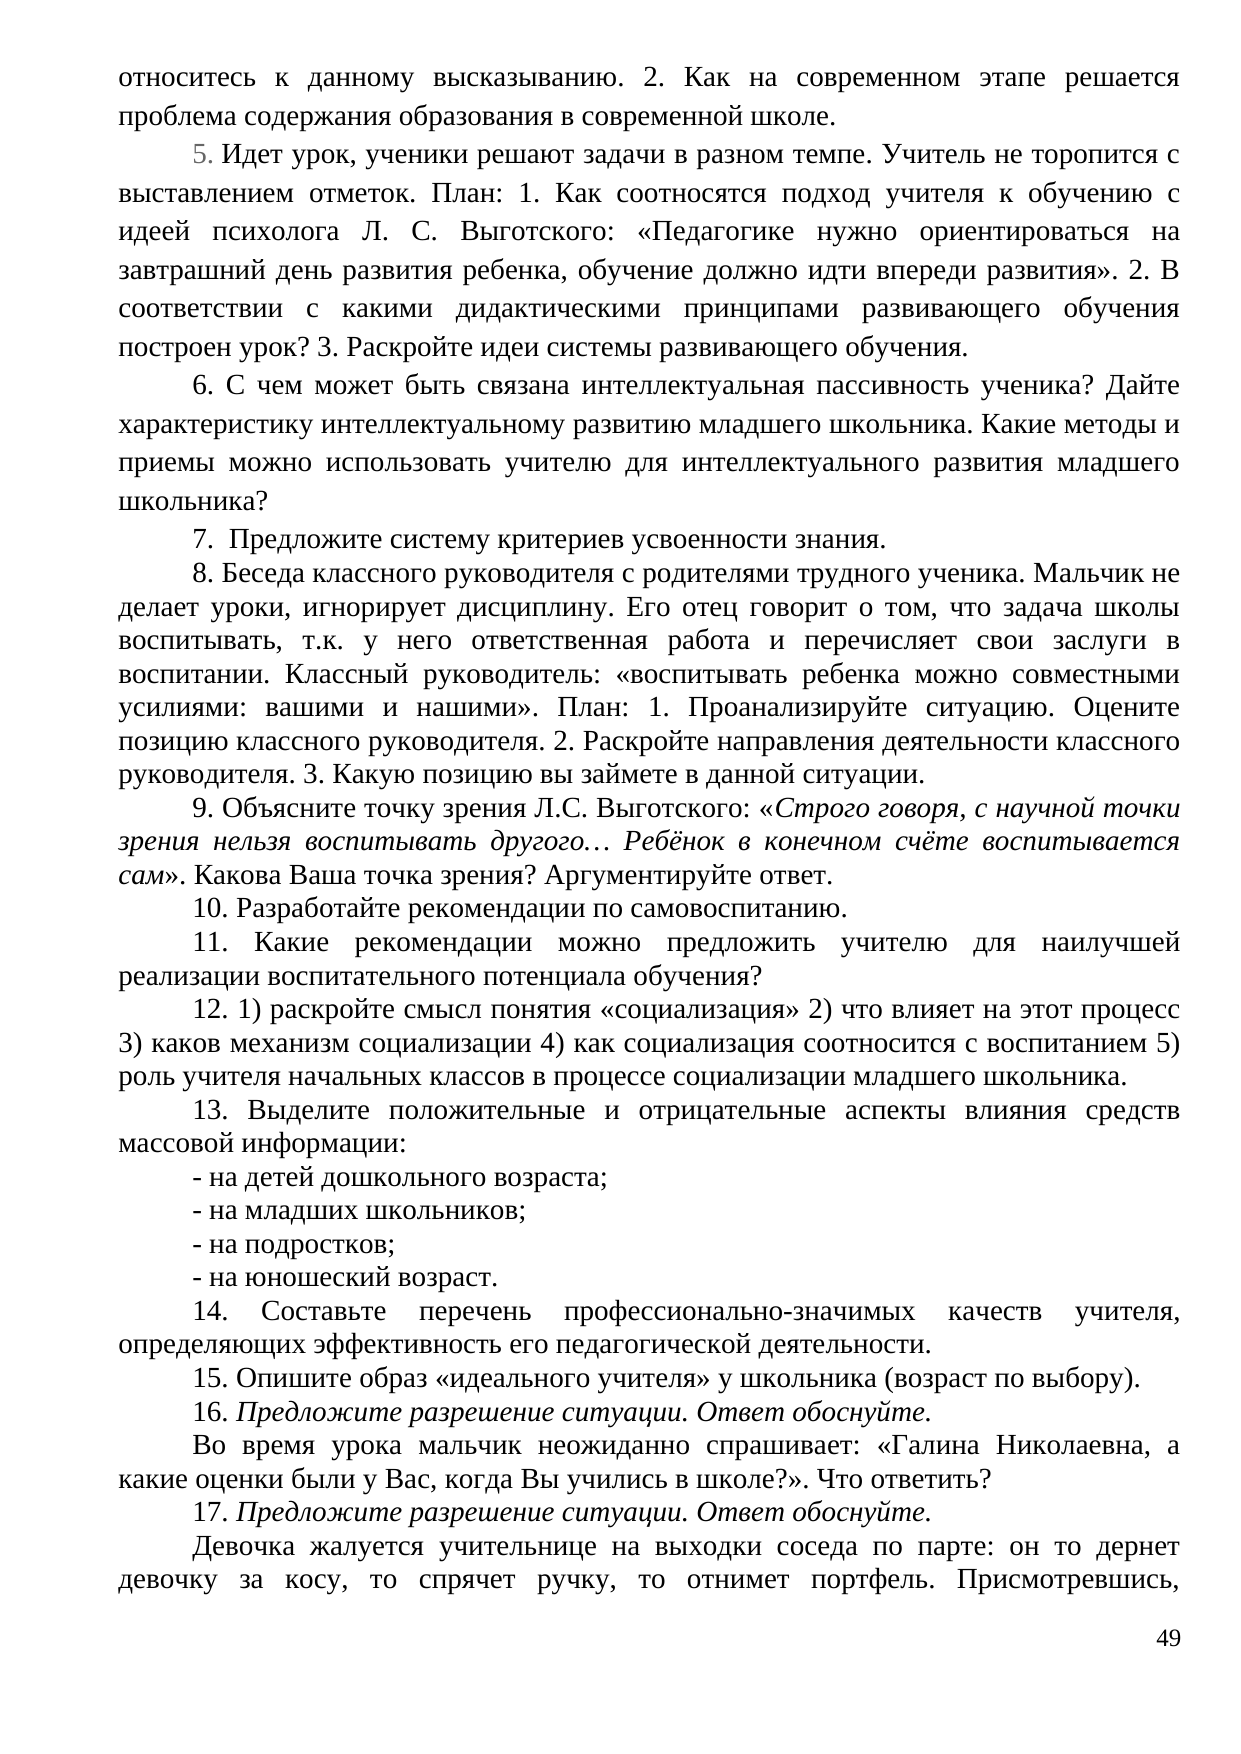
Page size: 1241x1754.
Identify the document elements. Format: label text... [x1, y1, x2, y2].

text 12. 1) раскройте смысл понятия «социализация» 2) что влияет на этот процесс 3) каков механизм социализации 4) как социализация соотносится с воспитанием 5) роль учителя начальных классов в процессе социализации младшего школьника. [118, 991, 1181, 1092]
text 11. Какие рекомендации можно предложить учителю для наилучшей реализации воспитательного потенциала обучения? [118, 924, 1181, 991]
text 8. Беседа классного руководителя с родителями трудного ученика. Мальчик не делает уроки, игнорирует дисциплину. Его отец говорит о том, что задача школы воспитывать, т.к. у него ответственная работа и перечисляет свои заслуги в воспитании. Классный руководитель: «воспитывать ребенка можно совместными усилиями: вашими и нашими». План: 1. Проанализируйте ситуацию. Оцените позицию классного руководителя. 2. Раскройте направления деятельности классного руководителя. 3. Какую позицию вы займете в данной ситуации. [118, 555, 1181, 790]
text - на младших школьников; [118, 1192, 1181, 1226]
text 15. Опишите образ «идеального учителя» у школьника (возраст по выбору). [118, 1360, 1181, 1394]
text 14. Составьте перечень профессионально-значимых качеств учителя, определяющих эффективность его педагогической деятельности. [118, 1293, 1181, 1360]
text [118, 59, 1181, 131]
text 17. Предложите разрешение ситуации. Ответ обоснуйте. [118, 1494, 1181, 1528]
text - на юношеский возраст. [118, 1259, 1181, 1293]
text 6. С чем может быть связана интеллектуальная пассивность ученика? Дайте характеристику интеллектуальному развитию младшего школьника. Какие методы и приемы можно использовать учителю для интеллектуального развития младшего школьника? [118, 367, 1181, 517]
text 9. Объясните точку зрения Л.С. Выготского: «Строго говоря, с научной точки зрения нельзя воспитывать другого… Ребёнок в конечном счёте воспитывается сам». Какова Ваша точка зрения? Аргументируйте ответ. [118, 790, 1181, 891]
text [118, 1528, 1181, 1595]
text Во время урока мальчик неожиданно спрашивает: «Галина Николаевна, а какие оценки были у Вас, когда Вы учились в школе?». Что ответить? [118, 1427, 1181, 1494]
text - на детей дошкольного возраста; [118, 1159, 1181, 1192]
text 7. Предложите систему критериев усвоенности знания. [118, 522, 1181, 555]
text 10. Разработайте рекомендации по самовоспитанию. [118, 891, 1181, 924]
text 13. Выделите положительные и отрицательные аспекты влияния средств массовой информации: [118, 1092, 1181, 1159]
text 5. Идет урок, ученики решают задачи в разном темпе. Учитель не торопится с выставлением отметок. План: 1. Как соотносятся подход учителя к обучению с идеей психолога Л. С. Выготского: «Педагогике нужно ориентироваться на завтрашний день развития ребенка, обучение должно идти впереди развития». 2. В соответствии с какими дидактическими принципами развивающего обучения построен урок? 3. Раскройте идеи системы развивающего обучения. [118, 136, 1181, 362]
text 16. Предложите разрешение ситуации. Ответ обоснуйте. [118, 1394, 1181, 1427]
text - на подростков; [118, 1226, 1181, 1259]
